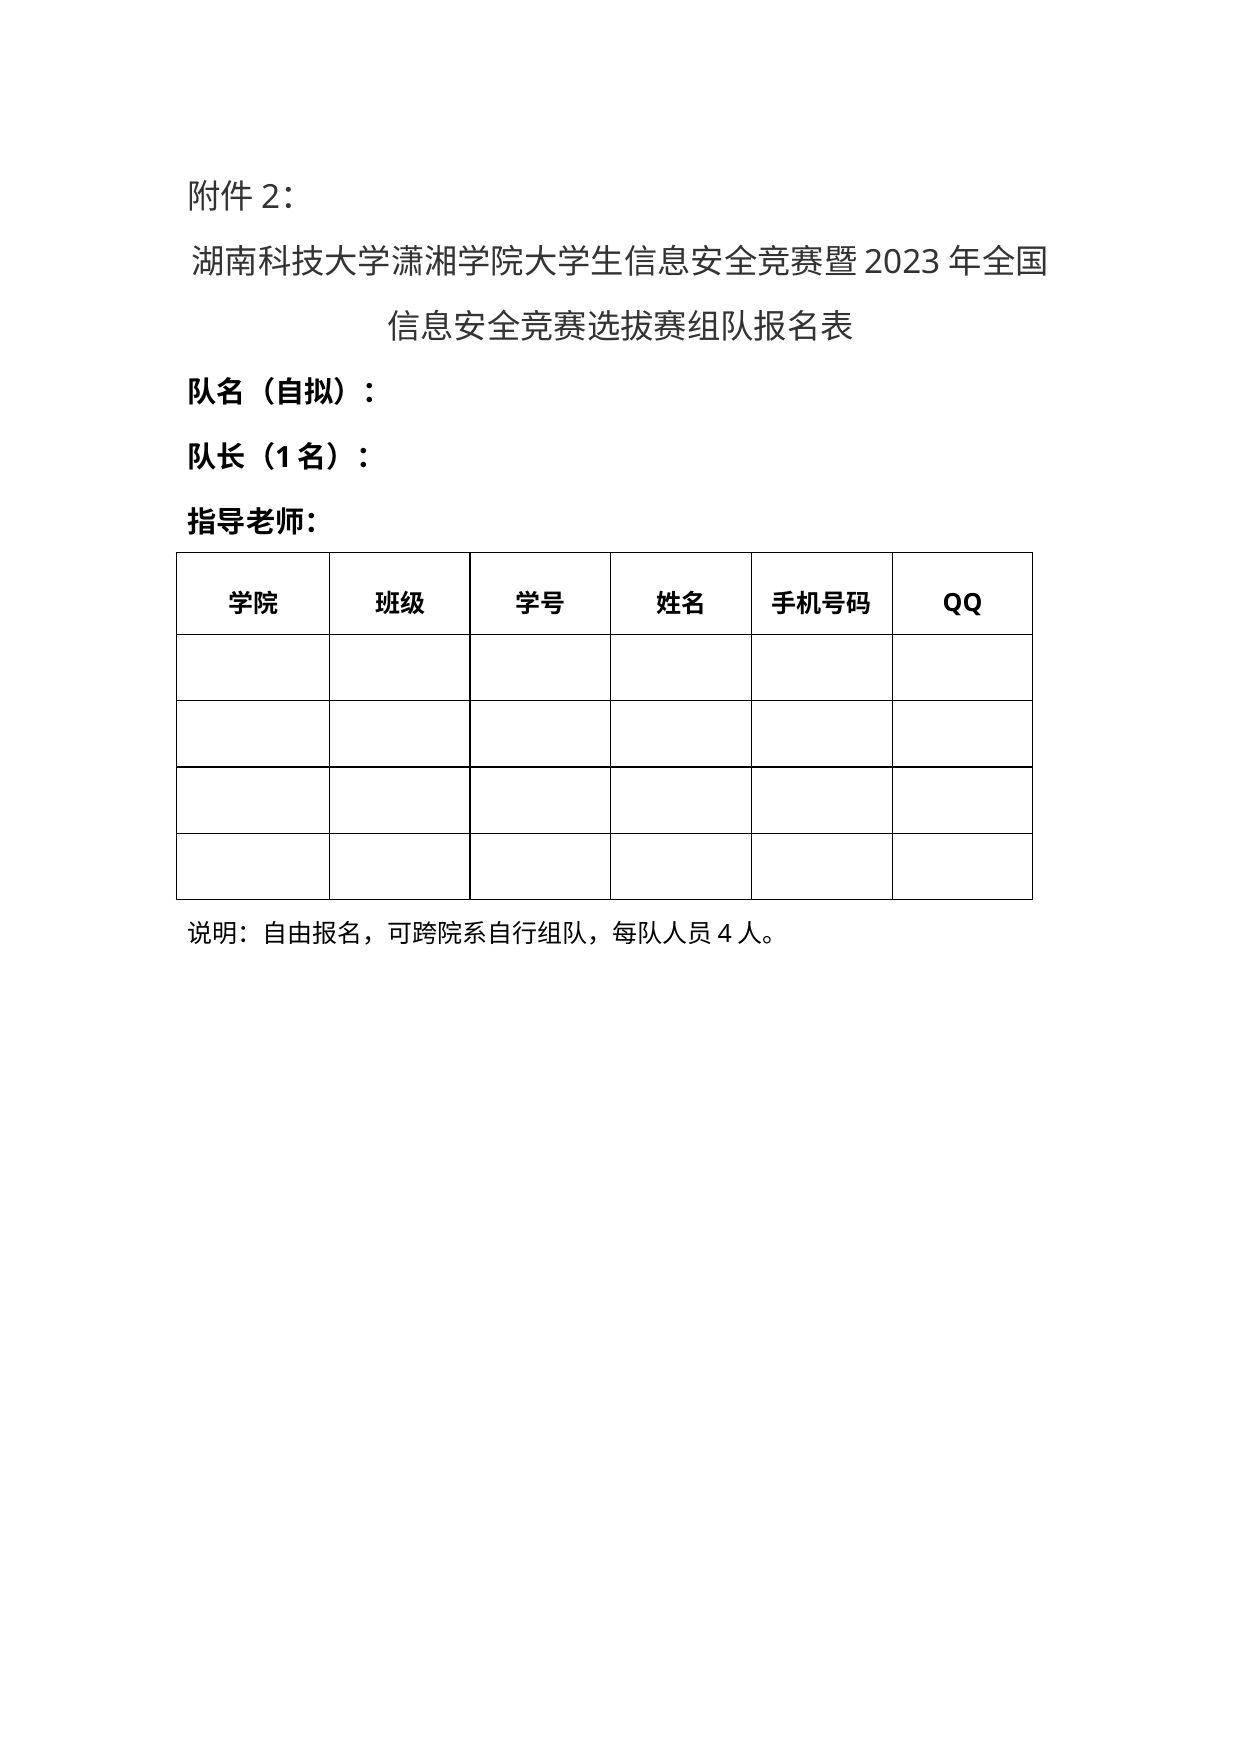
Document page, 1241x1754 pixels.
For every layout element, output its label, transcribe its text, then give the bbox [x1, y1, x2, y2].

table_cell [893, 701, 1032, 766]
table_cell [177, 701, 329, 766]
table_cell [752, 635, 892, 700]
table_cell [177, 834, 329, 898]
table_cell [611, 701, 751, 766]
table_header 学号 [471, 553, 610, 634]
table_cell [471, 834, 610, 898]
table_header QQ [893, 553, 1032, 634]
table_header 班级 [330, 553, 469, 634]
table_cell [611, 834, 751, 898]
table_cell [893, 768, 1032, 832]
text 队名（自拟）： [187, 357, 1053, 422]
table_cell [471, 635, 610, 700]
table_cell [330, 834, 469, 898]
text 指导老师： [187, 487, 1053, 552]
text 附件2： [187, 162, 1053, 227]
table_cell [893, 635, 1032, 700]
table_header 手机号码 [752, 553, 892, 634]
table_cell [330, 701, 469, 766]
table_cell [611, 768, 751, 832]
table_cell [471, 768, 610, 832]
text 队长（1名）： [187, 422, 1053, 487]
table_cell [752, 768, 892, 832]
text 湖南科技大学潇湘学院大学生信息安全竞赛暨2023 年全国信息安全竞赛选拔赛组队报名表 [187, 227, 1053, 357]
table_cell [611, 635, 751, 700]
table_cell [330, 635, 469, 700]
table_cell [752, 834, 892, 898]
table_cell [177, 768, 329, 832]
table_cell [471, 701, 610, 766]
table_cell [177, 635, 329, 700]
table_header 学院 [177, 553, 329, 634]
table_cell [330, 768, 469, 832]
table_header 姓名 [611, 553, 751, 634]
table_cell [752, 701, 892, 766]
table_cell [893, 834, 1032, 898]
text 说明：自由报名，可跨院系自行组队，每队人员4人。 [187, 899, 1053, 964]
